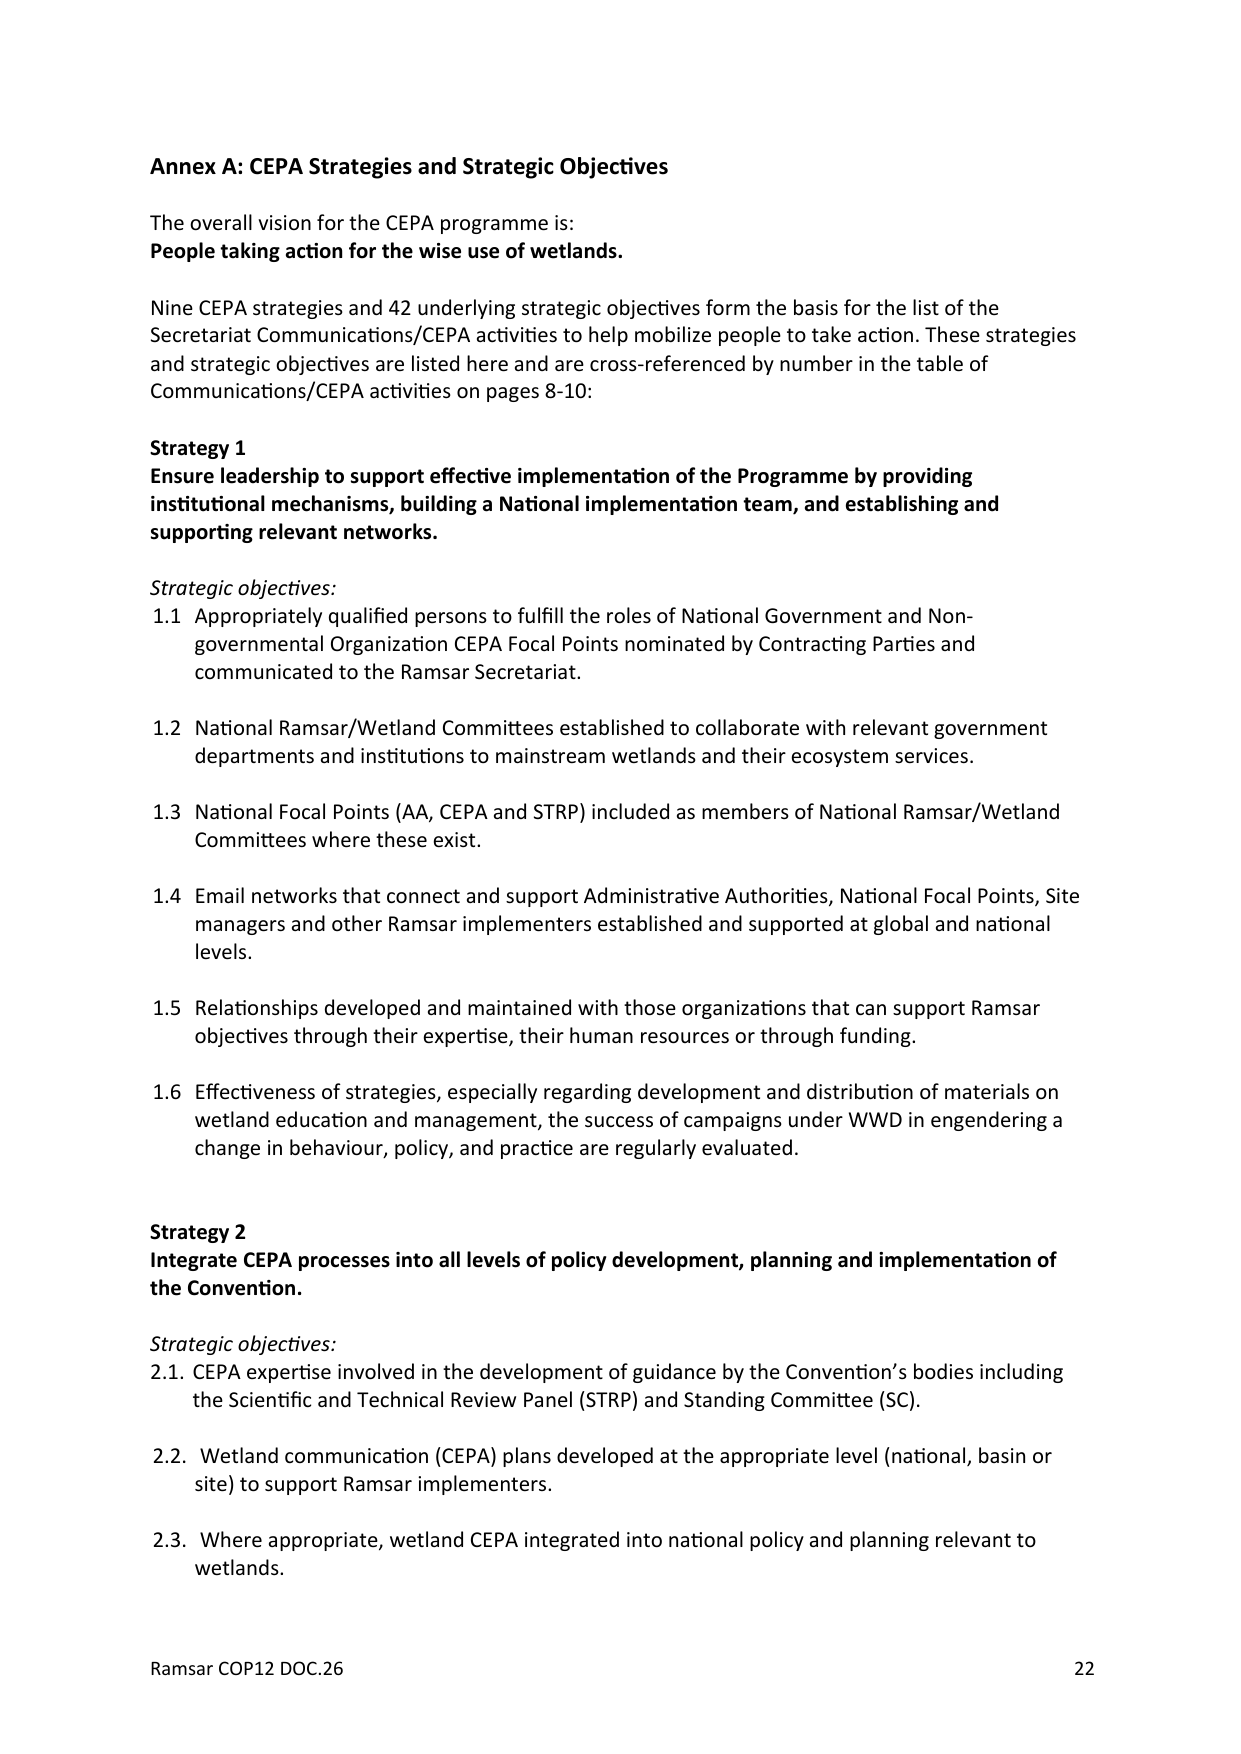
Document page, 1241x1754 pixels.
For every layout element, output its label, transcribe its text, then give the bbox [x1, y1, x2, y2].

text The overall vision for the CEPA programme is: [150, 208, 1090, 237]
list National Ramsar/Wetland Committees established to collaborate with relevant government departments and institutions to mainstream wetlands and their ecosystem services. [152, 713, 1090, 769]
list Wetland communication (CEPA) plans developed at the appropriate level (national, basin or site) to support Ramsar implementers. [152, 1441, 1090, 1497]
text Strategic objectives: [150, 573, 1090, 601]
list Effectiveness of strategies, especially regarding development and distribution of materials on wetland education and management, the success of campaigns under WWD in engendering a change in behaviour, policy, and practice are regularly evaluated. [152, 1077, 1090, 1161]
text Strategy 1 [150, 433, 1090, 461]
text Strategic objectives: [150, 1329, 1090, 1357]
list Where appropriate, wetland CEPA integrated into national policy and planning relevant to wetlands. [152, 1526, 1090, 1582]
list CEPA expertise involved in the development of guidance by the Convention’s bodies including the Scientific and Technical Review Panel (STRP) and Standing Committee (SC). [150, 1357, 1090, 1413]
text Nine CEPA strategies and 42 underlying strategic objectives form the basis for the list of the Secretariat Communications/CEPA activities to help mobilize people to take action. These strategies and strategic objectives are listed here and are cross-referenced by number in the table of Communications/CEPA activities on pages 8-10: [150, 293, 1090, 405]
text Strategy 2 [150, 1217, 1090, 1245]
text Integrate CEPA processes into all levels of policy development, planning and implementation of the Convention. [150, 1245, 1090, 1301]
text Annex A: CEPA Strategies and Strategic Objectives [150, 150, 1090, 181]
list National Focal Points (AA, CEPA and STRP) included as members of National Ramsar/Wetland Committees where these exist. [152, 797, 1090, 853]
list Appropriately qualified persons to fulfill the roles of National Government and Non-governmental Organization CEPA Focal Points nominated by Contracting Parties and communicated to the Ramsar Secretariat. [152, 601, 1090, 685]
text People taking action for the wise use of wetlands. [150, 237, 1090, 264]
list Email networks that connect and support Administrative Authorities, National Focal Points, Site managers and other Ramsar implementers established and supported at global and national levels. [152, 881, 1090, 965]
text Ensure leadership to support effective implementation of the Programme by providing institutional mechanisms, building a National implementation team, and establishing and supporting relevant networks. [150, 461, 1090, 545]
list Relationships developed and maintained with those organizations that can support Ramsar objectives through their expertise, their human resources or through funding. [152, 993, 1090, 1049]
